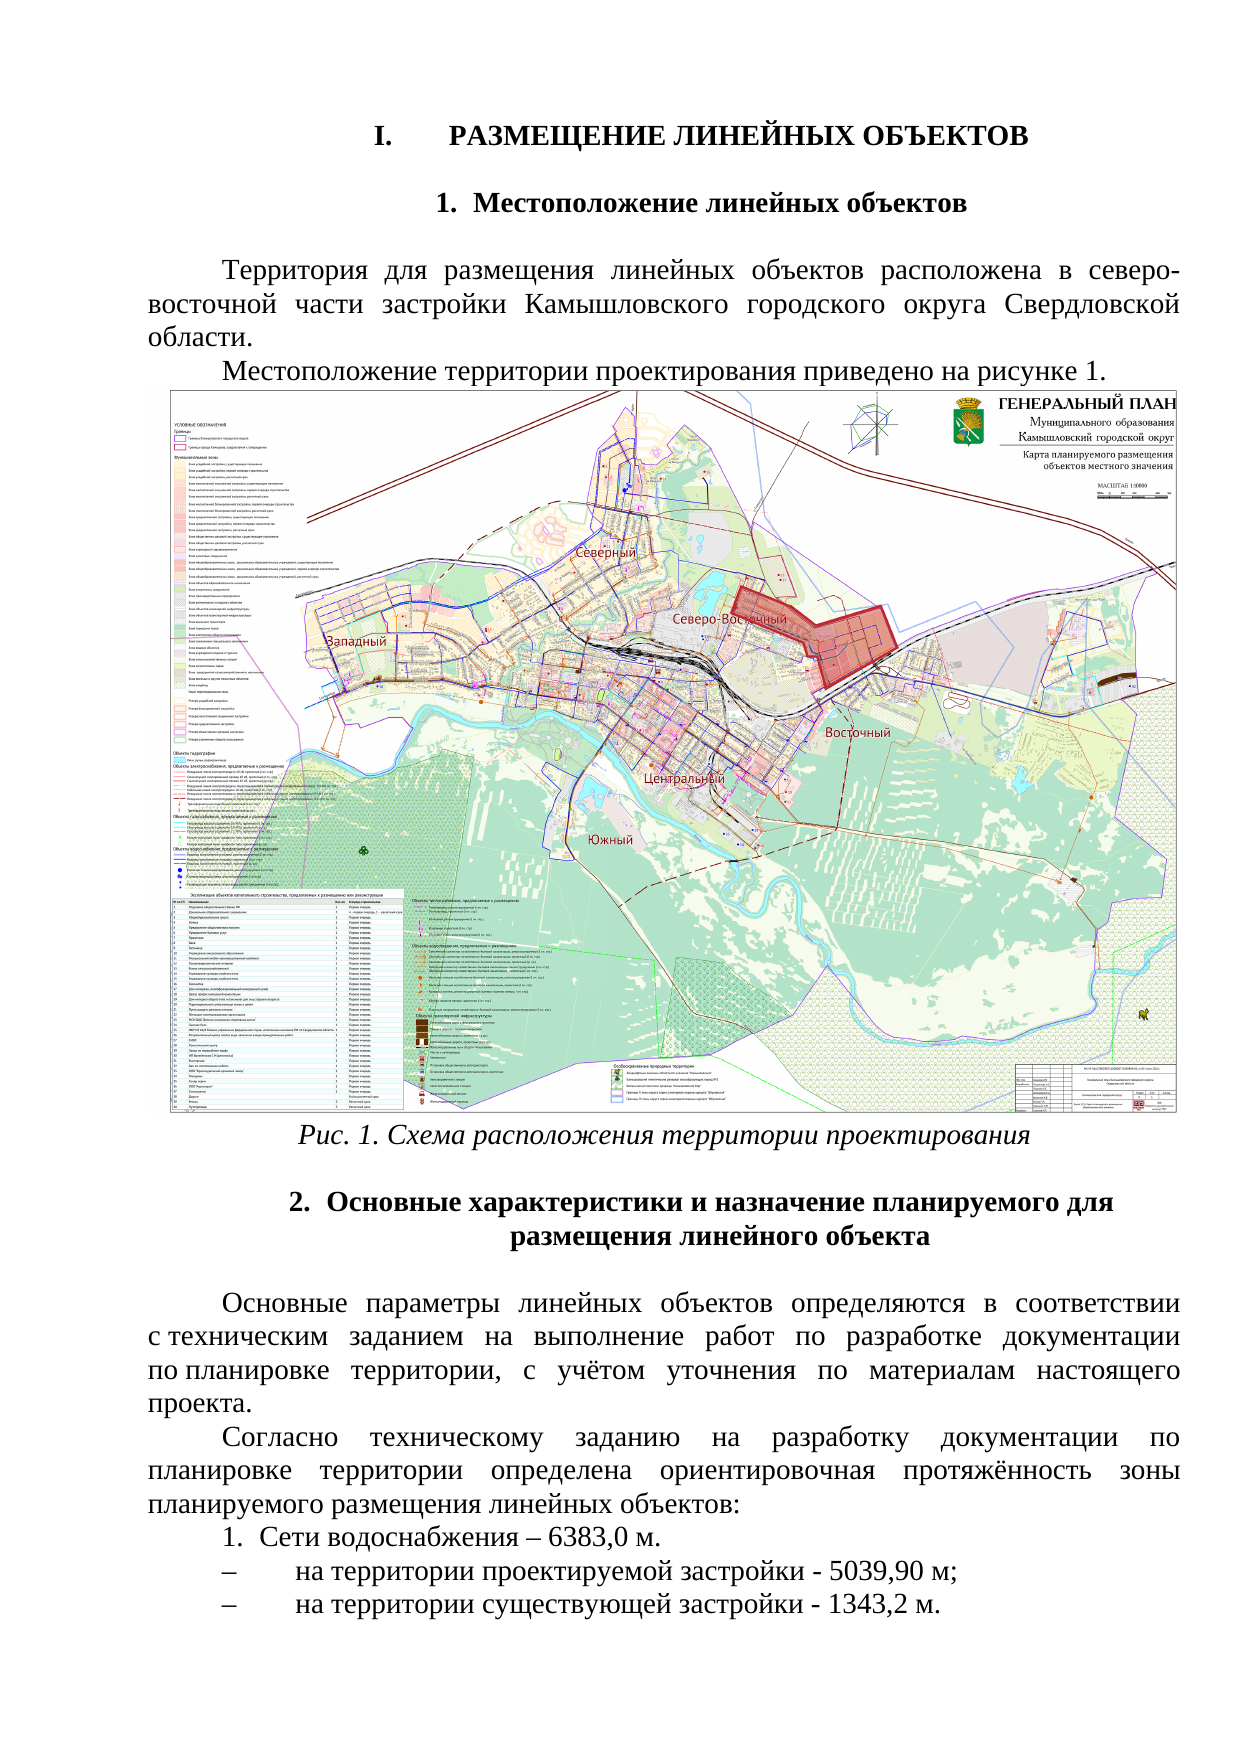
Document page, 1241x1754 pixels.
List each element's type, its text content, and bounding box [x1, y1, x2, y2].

subtitle Основные характеристики и назначение планируемого для размещения линейного объекта [222, 1184, 1181, 1251]
text – на территории проектируемой застройки - 5039,90 м; [148, 1553, 1181, 1587]
text Согласно техническому заданию на разработку документации по планировке территории определена ориентировочная протяжённость зоны планируемого размещения линейных объектов: [148, 1419, 1181, 1519]
text – на территории существующей застройки - 1343,2 м. [148, 1587, 1181, 1620]
subtitle Размещение линейных объектов [222, 118, 1181, 152]
picture [148, 386, 1181, 1117]
text Территория для размещения линейных объектов расположена в северо-восточной части застройки Камышловского городского округа Свердловской области. [148, 252, 1181, 353]
text Рис. 1. Схема расположения территории проектирования [148, 1117, 1181, 1151]
list Сети водоснабжения – 6383,0 м. [222, 1519, 1181, 1553]
text Местоположение территории проектирования приведено на рисунке 1. [148, 353, 1181, 386]
subtitle Местоположение линейных объектов [222, 185, 1181, 219]
text Основные параметры линейных объектов определяются в соответствии с техническим заданием на выполнение работ по разработке документации по планировке территории, с учётом уточнения по материалам настоящего проекта. [148, 1285, 1181, 1419]
